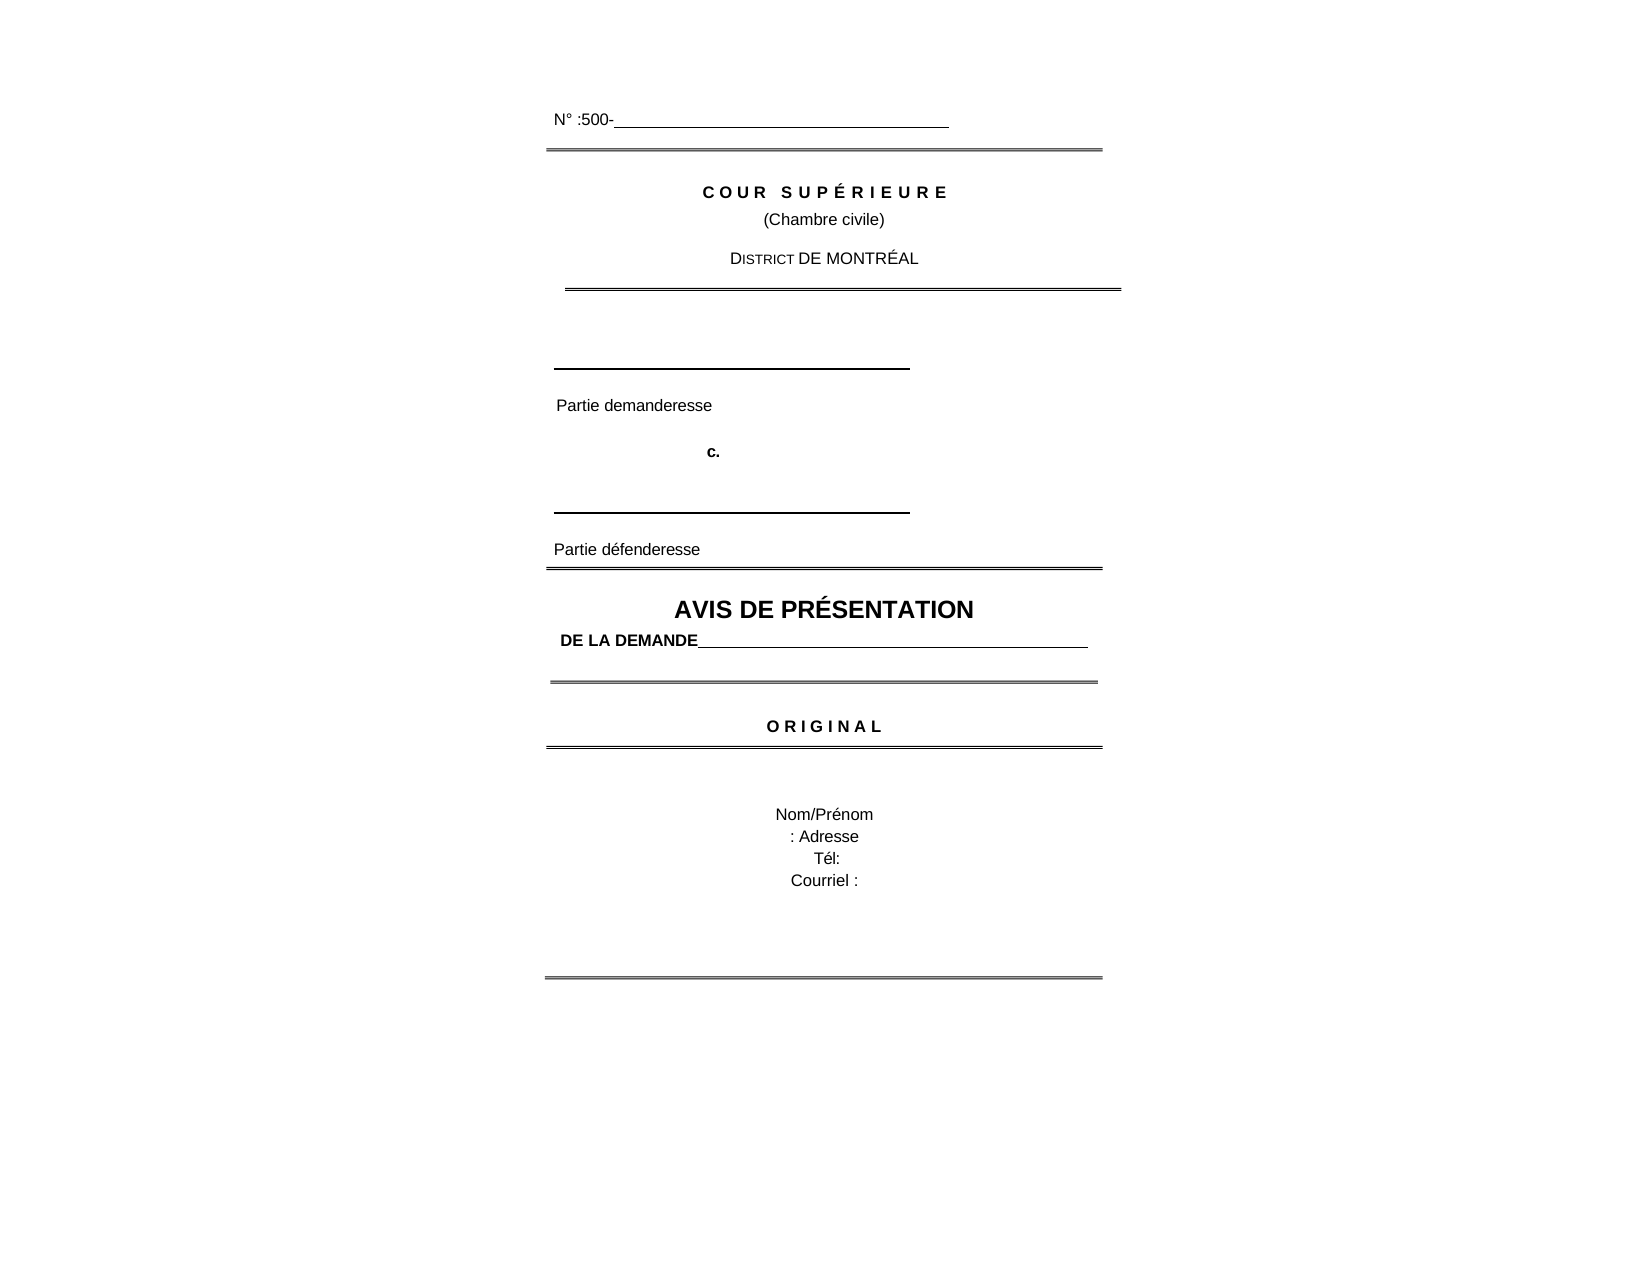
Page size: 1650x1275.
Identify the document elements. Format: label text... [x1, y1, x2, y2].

text DE LA DEMANDE [235, 631, 1413, 650]
text Nom/Prénom : Adresse [771, 804, 878, 846]
text O R I G I N A L [235, 717, 1413, 736]
text AVIS DE PRÉSENTATION [235, 596, 1413, 624]
text Partie défenderesse [553, 540, 1414, 559]
text c. [235, 442, 721, 461]
text Partie demanderesse [235, 396, 712, 415]
text Tél: Courriel : [790, 849, 858, 890]
text (Chambre civile) DISTRICT DE MONTRÉAL [729, 210, 919, 268]
text N° :500- [553, 110, 1414, 129]
text C O U R S U P É R I E U R E [235, 183, 1413, 202]
